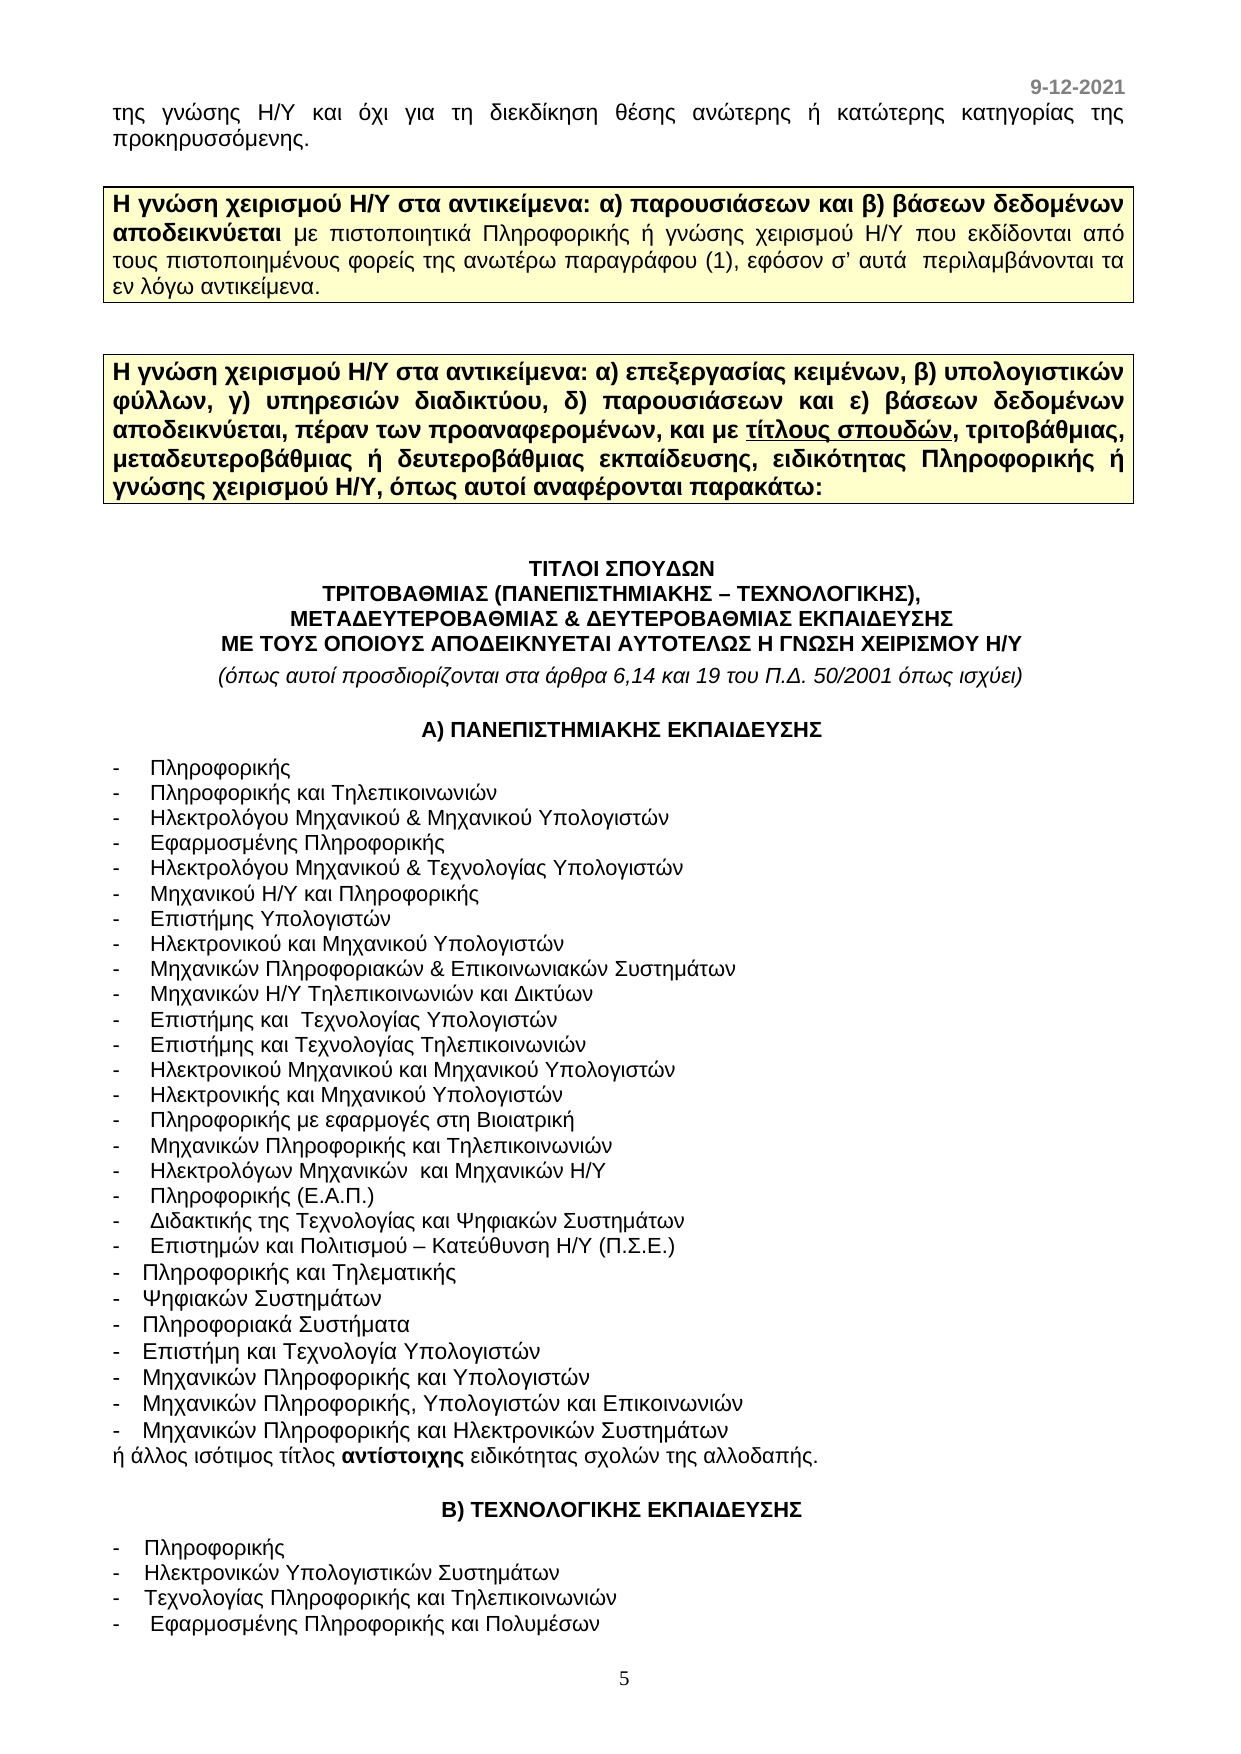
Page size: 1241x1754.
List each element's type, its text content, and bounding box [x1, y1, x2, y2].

text - Πληροφορικής και Τηλεπικοινωνιών [112, 780, 1131, 805]
text - Ηλεκτρονικού Μηχανικού και Μηχανικού Υπολογιστών [112, 1057, 1131, 1082]
text - Εφαρμοσμένης Πληροφορικής και Πολυμέσων [112, 1610, 1131, 1636]
text - Διδακτικής της Τεχνολογίας και Ψηφιακών Συστημάτων [112, 1208, 1131, 1233]
text - Ηλεκτρολόγου Μηχανικού & Τεχνολογίας Υπολογιστών [112, 855, 1131, 881]
text - Επιστήμης και Τεχνολογίας Υπολογιστών [112, 1007, 1131, 1032]
text ΜΕ ΤΟΥΣ ΟΠΟΙΟΥΣ ΑΠΟΔΕΙΚΝΥΕΤΑΙ ΑΥΤΟΤΕΛΩΣ Η ΓΝΩΣΗ ΧΕΙΡΙΣΜΟΥ Η/Υ [112, 631, 1131, 657]
text Η γνώση χειρισμού Η/Υ στα αντικείμενα: α) παρουσιάσεων και β) βάσεων δεδομένων αποδεικνύεται με πιστοποιητικά Πληροφορικής ή γνώσης χειρισμού Η/Υ που εκδίδονται από τους πιστοποιημένους φορείς της ανωτέρω παραγράφου (1), εφόσον σ’ αυτά περιλαμβάνονται τα εν λόγω αντικείμενα. [104, 188, 1133, 302]
text ΤΙΤΛΟΙ ΣΠΟΥΔΩΝ [112, 556, 1131, 581]
list Πληροφορικής και Τηλεματικής [112, 1259, 1141, 1285]
list Πληροφοριακά Συστήματα [112, 1311, 1141, 1338]
text - Ηλεκτρονικού και Μηχανικού Υπολογιστών [112, 931, 1131, 956]
text Β) ΤΕΧΝΟΛΟΓΙΚΗΣ ΕΚΠΑΙΔΕΥΣΗΣ [112, 1497, 1131, 1522]
text Η γνώση χειρισμού Η/Υ στα αντικείμενα: α) επεξεργασίας κειμένων, β) υπολογιστικών φύλλων, γ) υπηρεσιών διαδικτύου, δ) παρουσιάσεων και ε) βάσεων δεδομένων αποδεικνύεται, πέραν των προαναφερομένων, και με τίτλους σπουδών, τριτοβάθμιας, μεταδευτεροβάθμιας ή δευτεροβάθμιας εκπαίδευσης, ειδικότητας Πληροφορικής ή γνώσης χειρισμού Η/Υ, όπως αυτοί αναφέρονται παρακάτω: [104, 355, 1133, 503]
text - Επιστήμης και Τεχνολογίας Τηλεπικοινωνιών [112, 1032, 1131, 1057]
text (όπως αυτοί προσδιορίζονται στα άρθρα 6,14 και 19 του Π.Δ. 50/2001 όπως ισχύει) [112, 663, 1131, 688]
text - Ηλεκτρολόγων Μηχανικών και Μηχανικών Η/Υ [112, 1158, 1131, 1183]
text - Τεχνολογίας Πληροφορικής και Τηλεπικοινωνιών [112, 1585, 1131, 1610]
text - Πληροφορικής [94, 1535, 1131, 1560]
text - Πληροφορικής με εφαρμογές στη Βιοιατρική [112, 1107, 1131, 1133]
text ΤΡΙΤΟΒΑΘΜΙΑΣ (ΠΑΝΕΠΙΣΤΗΜΙΑΚΗΣ – ΤΕΧΝΟΛΟΓΙΚΗΣ), ΜΕΤΑΔΕΥΤΕΡΟΒΑΘΜΙΑΣ & ΔΕΥΤΕΡΟΒΑΘΜΙΑΣ ΕΚΠΑΙΔΕΥΣΗΣ [112, 581, 1131, 631]
list Μηχανικών Πληροφορικής, Υπολογιστών και Επικοινωνιών [112, 1390, 1141, 1417]
text - Πληροφορικής [112, 754, 1131, 780]
text - Εφαρμοσμένης Πληροφορικής [112, 830, 1131, 855]
list Μηχανικών Πληροφορικής και Ηλεκτρονικών Συστημάτων [112, 1417, 1141, 1443]
text - Πληροφορικής (Ε.Α.Π.) [112, 1183, 1131, 1208]
list Επιστήμη και Τεχνολογία Υπολογιστών [112, 1338, 1141, 1364]
text - Μηχανικών Πληροφορικής και Τηλεπικοινωνιών [112, 1133, 1131, 1158]
text - Ηλεκτρονικής και Μηχανικoύ Υπολογιστών [112, 1082, 1131, 1107]
list Ψηφιακών Συστημάτων [112, 1285, 1141, 1311]
text - Μηχανικών Πληροφοριακών & Επικοινωνιακών Συστημάτων [112, 956, 1131, 981]
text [112, 99, 1125, 152]
text - Μηχανικών Η/Υ Τηλεπικοινωνιών και Δικτύων [112, 981, 1131, 1007]
text - Ηλεκτρονικών Υπολογιστικών Συστημάτων [94, 1560, 1131, 1585]
list Μηχανικών Πληροφορικής και Υπολογιστών [112, 1364, 1141, 1390]
text ή άλλος ισότιμος τίτλος αντίστοιχης ειδικότητας σχολών της αλλοδαπής. [112, 1443, 1131, 1468]
text - Μηχανικού Η/Υ και Πληροφορικής [112, 881, 1131, 906]
text - Επιστημών και Πολιτισμού – Κατεύθυνση Η/Υ (Π.Σ.Ε.) [112, 1233, 1131, 1259]
text - Επιστήμης Υπολογιστών [112, 906, 1131, 931]
text - Ηλεκτρολόγου Μηχανικού & Μηχανικού Υπολογιστών [112, 805, 1131, 830]
text Α) ΠΑΝΕΠΙΣΤΗΜΙΑΚΗΣ ΕΚΠΑΙΔΕΥΣΗΣ [112, 717, 1131, 742]
